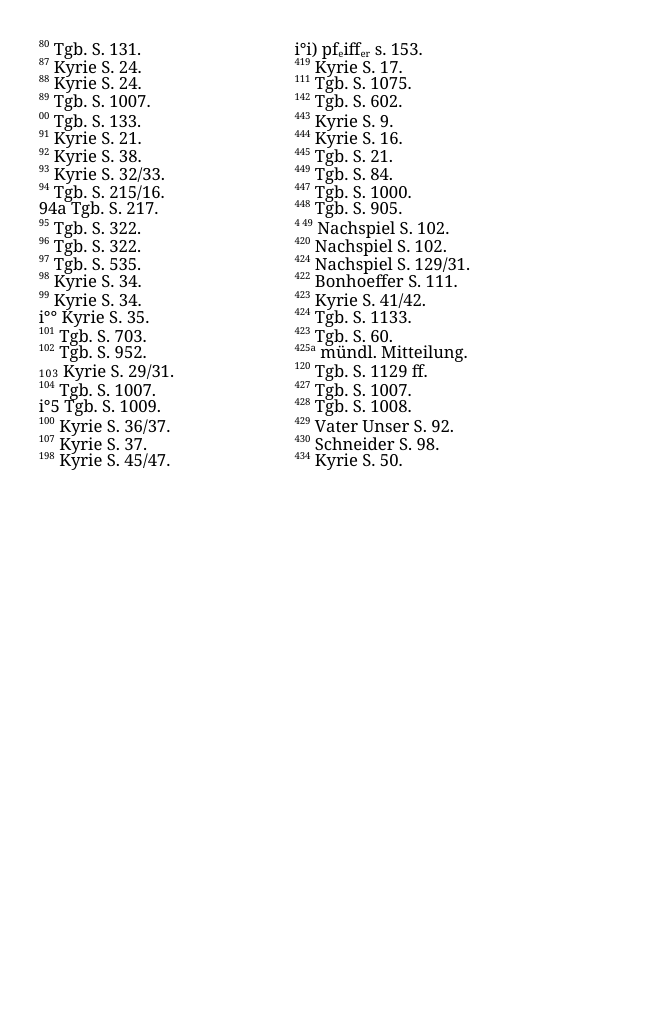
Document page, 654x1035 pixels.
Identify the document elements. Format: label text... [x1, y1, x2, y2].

table_cell 420 Nachspiel S. 102. [235, 238, 471, 256]
table_cell 87 Kyrie S. 24. [38, 59, 235, 77]
table_cell 419 Kyrie S. 17. [235, 59, 471, 77]
table_cell 443 Kyrie S. 9. [235, 113, 471, 131]
table_cell 95 Tgb. S. 322. [38, 220, 235, 238]
table_cell 4 49 Nachspiel S. 102. [235, 220, 471, 238]
table_cell 447 Tgb. S. 1000. [235, 184, 471, 202]
table_cell 104 Tgb. S. 1007. [38, 381, 235, 399]
table_cell 423 Tgb. S. 60. [235, 328, 471, 345]
table_cell 97 Tgb. S. 535. [38, 256, 235, 274]
table_cell 111 Tgb. S. 1075. [235, 77, 471, 94]
table_cell 00 Tgb. S. 133. [38, 113, 235, 131]
table_cell 449 Tgb. S. 84. [235, 166, 471, 184]
table_cell 102 Tgb. S. 952. [38, 345, 235, 364]
table_cell 94a Tgb. S. 217. [38, 202, 235, 220]
table_cell 429 Vater Unser S. 92. [235, 418, 471, 435]
table_cell 142 Tgb. S. 602. [235, 95, 471, 113]
table_cell 425a mündl. Mitteilung. [235, 345, 471, 364]
table_cell 94 Tgb. S. 215/16. [38, 184, 235, 202]
table_cell 93 Kyrie S. 32/33. [38, 166, 235, 184]
table_header i°i) pfeiffer s. 153. [235, 37, 471, 58]
table_cell 107 Kyrie S. 37. [38, 435, 235, 453]
table_cell i°° Kyrie S. 35. [38, 310, 235, 328]
table_cell 424 Tgb. S. 1133. [235, 310, 471, 328]
table_cell 198 Kyrie S. 45/47. [38, 454, 235, 474]
table_cell i°5 Tgb. S. 1009. [38, 399, 235, 418]
table_cell 89 Tgb. S. 1007. [38, 95, 235, 113]
table_cell 96 Tgb. S. 322. [38, 238, 235, 256]
table_cell 445 Tgb. S. 21. [235, 148, 471, 166]
table_cell 103 Kyrie S. 29/31. [38, 364, 235, 381]
table_cell 99 Kyrie S. 34. [38, 292, 235, 310]
table_cell 444 Kyrie S. 16. [235, 131, 471, 148]
table_cell 120 Tgb. S. 1129 ff. [235, 364, 471, 381]
table_cell 424 Nachspiel S. 129/31. [235, 256, 471, 274]
table_cell 92 Kyrie S. 38. [38, 148, 235, 166]
table_cell 101 Tgb. S. 703. [38, 328, 235, 345]
table_cell 88 Kyrie S. 24. [38, 77, 235, 94]
table_cell 91 Kyrie S. 21. [38, 131, 235, 148]
table_cell 448 Tgb. S. 905. [235, 202, 471, 220]
table_cell 428 Tgb. S. 1008. [235, 399, 471, 418]
table_cell 430 Schneider S. 98. [235, 435, 471, 453]
table_cell 422 Bonhoeffer S. 111. [235, 274, 471, 292]
table_cell 100 Kyrie S. 36/37. [38, 418, 235, 435]
table_cell 423 Kyrie S. 41/42. [235, 292, 471, 310]
table_header 80 Tgb. S. 131. [38, 37, 235, 58]
table_cell 427 Tgb. S. 1007. [235, 381, 471, 399]
table_cell 98 Kyrie S. 34. [38, 274, 235, 292]
table_cell 434 Kyrie S. 50. [235, 454, 471, 474]
